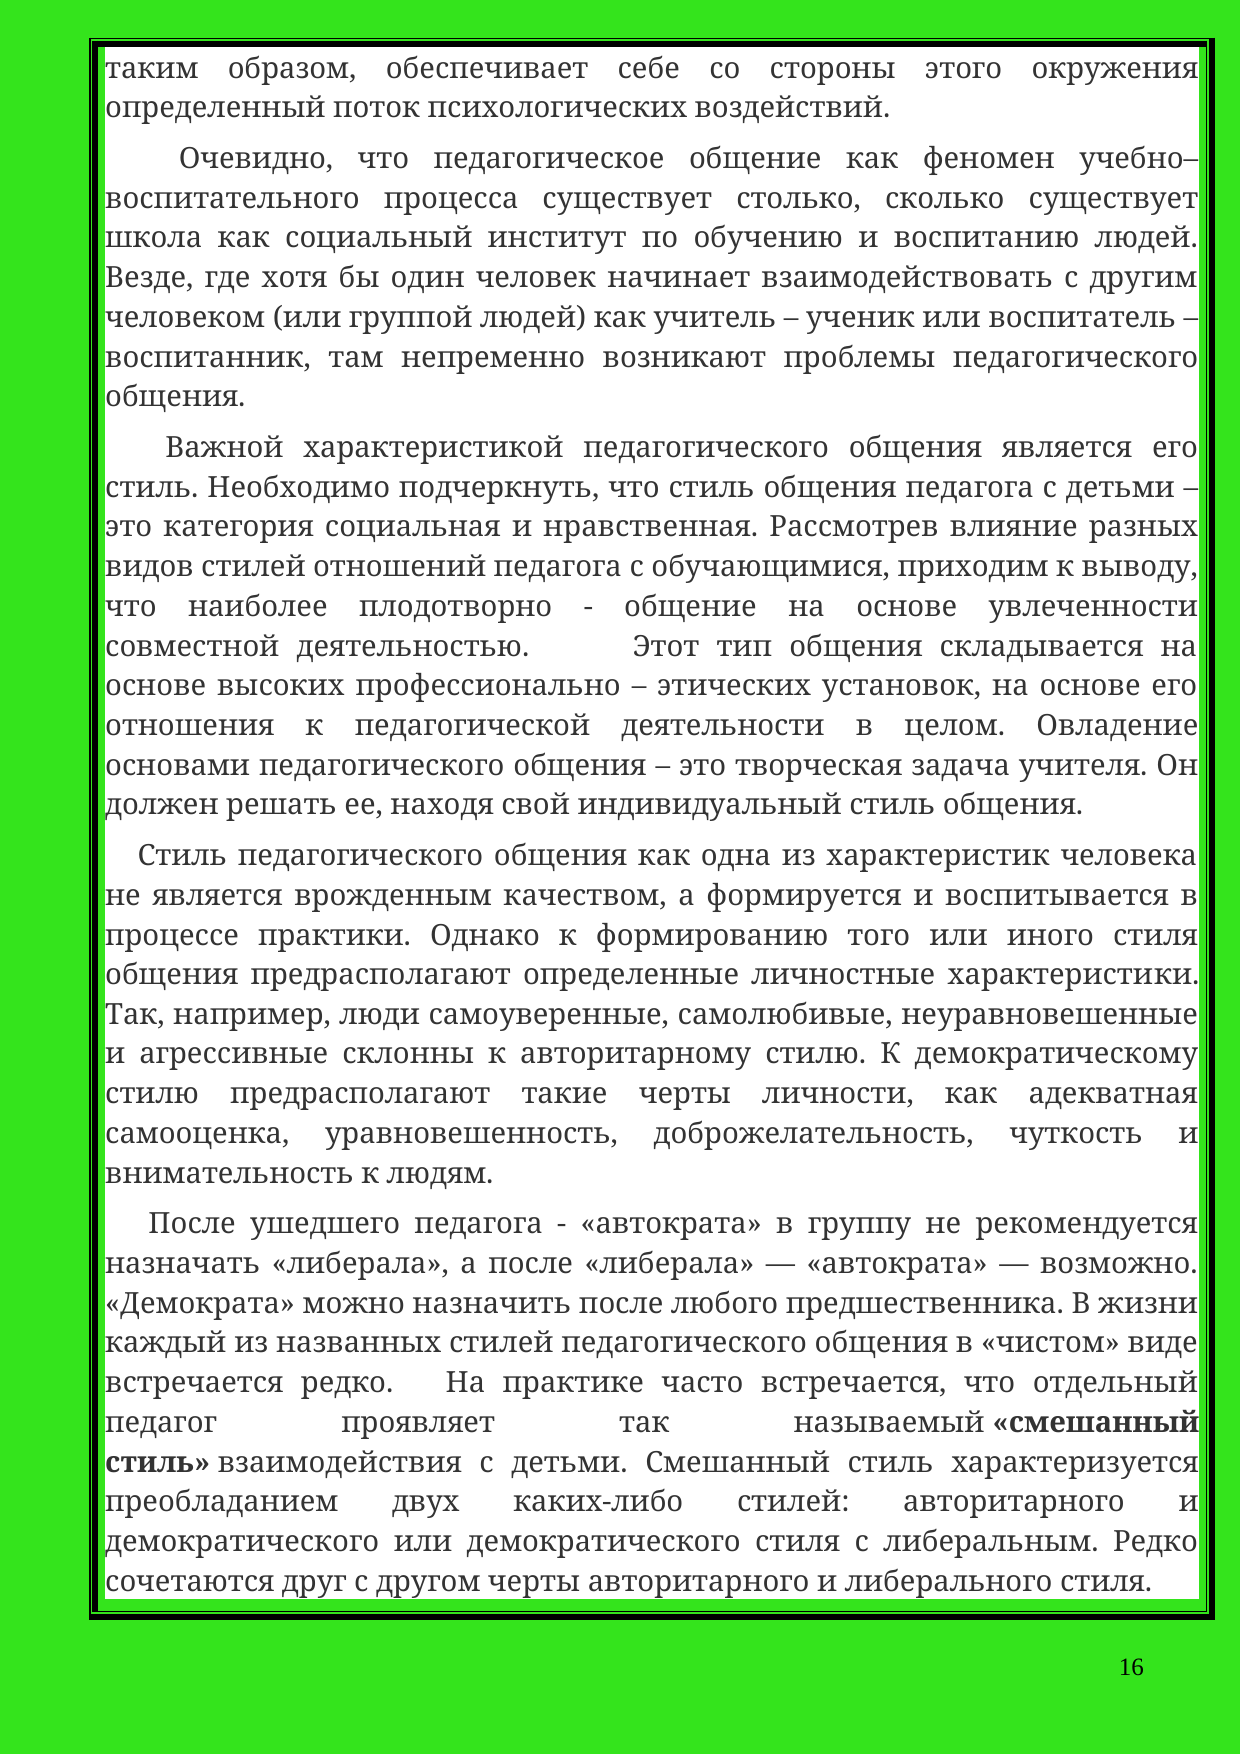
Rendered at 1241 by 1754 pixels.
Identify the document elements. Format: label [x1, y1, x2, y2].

table_header [98, 47, 1206, 1611]
